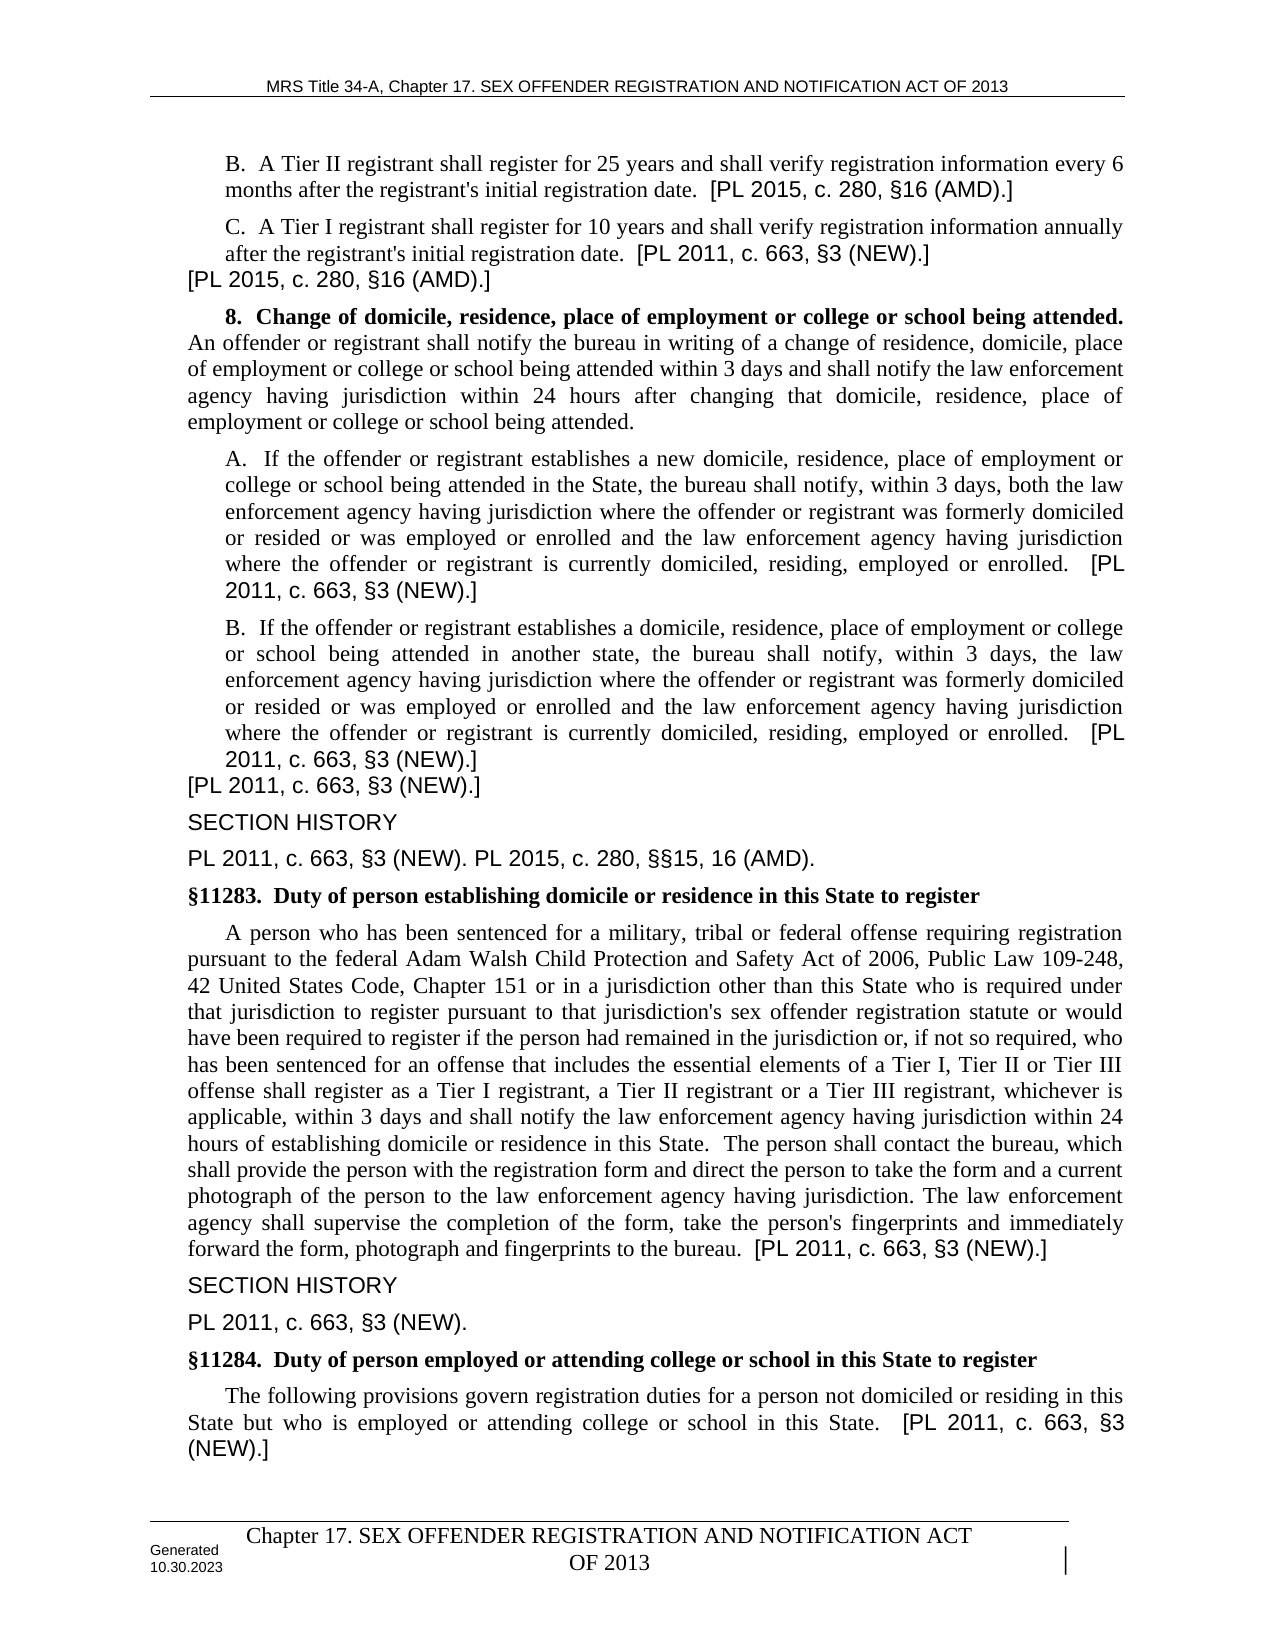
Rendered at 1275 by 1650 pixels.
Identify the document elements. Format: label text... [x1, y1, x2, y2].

text C. A Tier I registrant shall register for 10 years and shall verify registration information annually after the registrant's initial registration date. [PL 2011, c. 663, §3 (NEW).] [225, 213, 1125, 266]
text [PL 2011, c. 663, §3 (NEW).] [187, 772, 1125, 798]
text [PL 2015, c. 280, §16 (AMD).] [187, 266, 1125, 292]
text SECTION HISTORY [187, 1272, 1125, 1298]
text A. If the offender or registrant establishes a new domicile, residence, place of employment or college or school being attended in the State, the bureau shall notify, within 3 days, both the law enforcement agency having jurisdiction where the offender or registrant was formerly domiciled or resided or was employed or enrolled and the law enforcement agency having jurisdiction where the offender or registrant is currently domiciled, residing, employed or enrolled. [PL 2011, c. 663, §3 (NEW).] [225, 445, 1125, 603]
text PL 2011, c. 663, §3 (NEW). [187, 1309, 1125, 1335]
text SECTION HISTORY [187, 809, 1125, 835]
text PL 2011, c. 663, §3 (NEW). PL 2015, c. 280, §§15, 16 (AMD). [187, 845, 1125, 872]
text B. A Tier II registrant shall register for 25 years and shall verify registration information every 6 months after the registrant's initial registration date. [PL 2015, c. 280, §16 (AMD).] [225, 150, 1125, 203]
text A person who has been sentenced for a military, tribal or federal offense requiring registration pursuant to the federal Adam Walsh Child Protection and Safety Act of 2006, Public Law 109-248, 42 United States Code, Chapter 151 or in a jurisdiction other than this State who is required under that jurisdiction to register pursuant to that jurisdiction's sex offender registration statute or would have been required to register if the person had remained in the jurisdiction or, if not so required, who has been sentenced for an offense that includes the essential elements of a Tier I, Tier II or Tier III offense shall register as a Tier I registrant, a Tier II registrant or a Tier III registrant, whichever is applicable, within 3 days and shall notify the law enforcement agency having jurisdiction within 24 hours of establishing domicile or residence in this State. The person shall contact the bureau, which shall provide the person with the registration form and direct the person to take the form and a current photograph of the person to the law enforcement agency having jurisdiction. The law enforcement agency shall supervise the completion of the form, take the person's fingerprints and immediately forward the form, photograph and fingerprints to the bureau. [PL 2011, c. 663, §3 (NEW).] [187, 919, 1125, 1262]
text 8. Change of domicile, residence, place of employment or college or school being attended. An offender or registrant shall notify the bureau in writing of a change of residence, domicile, place of employment or college or school being attended within 3 days and shall notify the law enforcement agency having jurisdiction within 24 hours after changing that domicile, residence, place of employment or college or school being attended. [187, 303, 1125, 434]
text B. If the offender or registrant establishes a domicile, residence, place of employment or college or school being attended in another state, the bureau shall notify, within 3 days, the law enforcement agency having jurisdiction where the offender or registrant was formerly domiciled or resided or was employed or enrolled and the law enforcement agency having jurisdiction where the offender or registrant is currently domiciled, residing, employed or enrolled. [PL 2011, c. 663, §3 (NEW).] [225, 614, 1125, 772]
text §11284. Duty of person employed or attending college or school in this State to register [187, 1346, 1125, 1372]
text The following provisions govern registration duties for a person not domiciled or residing in this State but who is employed or attending college or school in this State. [PL 2011, c. 663, §3 (NEW).] [187, 1382, 1125, 1462]
text §11283. Duty of person establishing domicile or residence in this State to register [187, 882, 1125, 908]
